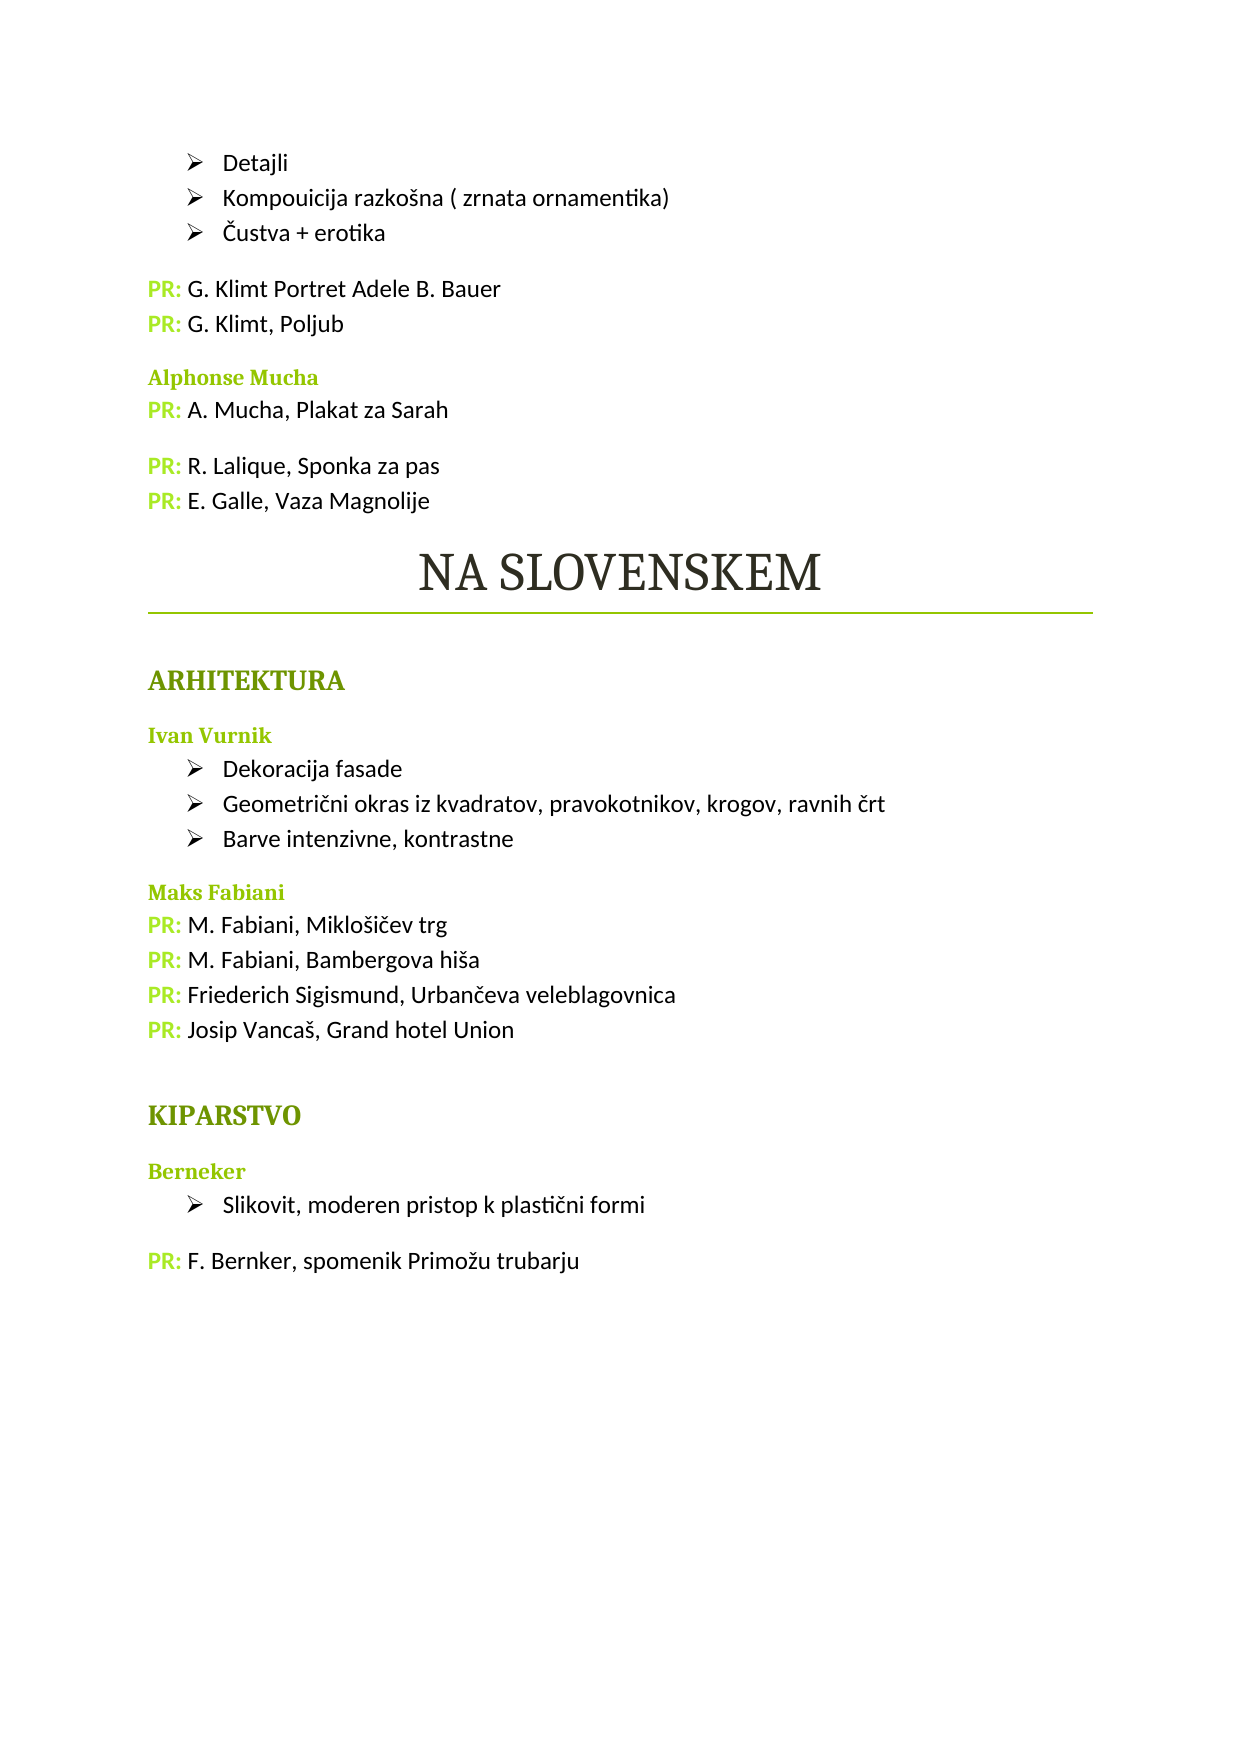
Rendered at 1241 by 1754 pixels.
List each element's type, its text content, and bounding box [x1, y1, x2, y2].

list Čustva + erotika [185, 218, 1093, 248]
list Detajli [185, 148, 1093, 178]
subtitle Maks Fabiani [148, 879, 1093, 906]
subtitle KIPARSTVO [148, 1099, 1093, 1133]
list Geometrični okras iz kvadratov, pravokotnikov, krogov, ravnih črt [185, 788, 1093, 819]
subtitle Ivan Vurnik [148, 723, 1093, 749]
text PR: G. Klimt Portret Adele B. Bauer PR: G. Klimt, Poljub [148, 273, 1093, 339]
list Barve intenzivne, kontrastne [185, 823, 1093, 854]
list Slikovit, moderen pristop k plastični formi [185, 1189, 1093, 1219]
subtitle ARHITEKTURA [148, 664, 1093, 697]
subtitle Alphonse Mucha [148, 364, 1093, 391]
text PR: M. Fabiani, Miklošičev trg PR: M. Fabiani, Bambergova hiša PR: Friederich Sigismund, Urbančeva veleblagovnica PR: Josip Vancaš, Grand hotel Union [148, 909, 1093, 1045]
text PR: A. Mucha, Plakat za Sarah [148, 394, 1093, 425]
title NA SLOVENSKEM [148, 541, 1093, 612]
list Dekoracija fasade [185, 753, 1093, 784]
list Kompouicija razkošna ( zrnata ornamentika) [185, 183, 1093, 213]
text PR: F. Bernker, spomenik Primožu trubarju [148, 1245, 1093, 1275]
subtitle Berneker [148, 1159, 1093, 1185]
text PR: R. Lalique, Sponka za pas PR: E. Galle, Vaza Magnolije [148, 450, 1093, 516]
